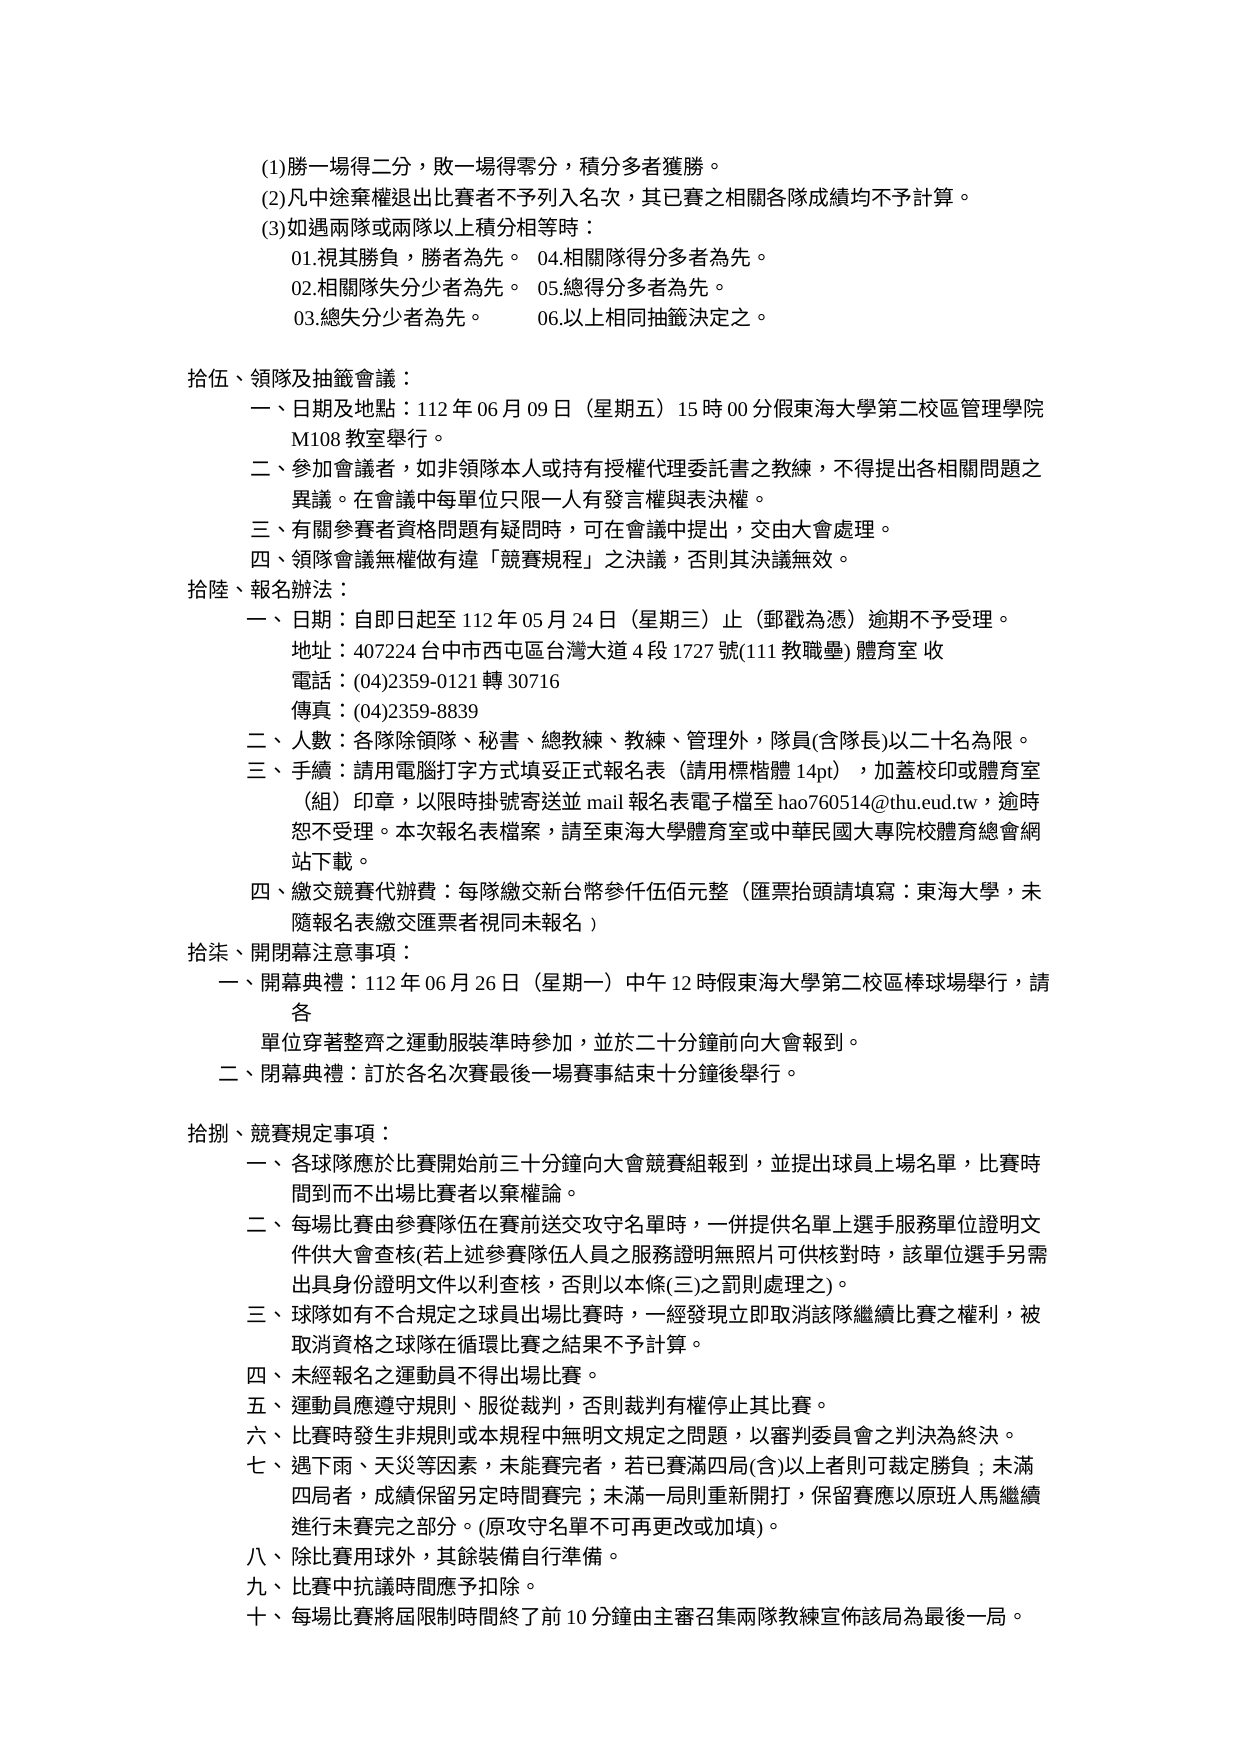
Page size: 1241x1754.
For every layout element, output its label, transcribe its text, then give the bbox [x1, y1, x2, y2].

list 如遇兩隊或兩隊以上積分相等時： [237, 211, 1053, 241]
text 一、日期及地點：112年06月09日（星期五）15時00分假東海大學第二校區管理學院M108教室舉行。 [187, 392, 1053, 453]
text 電話：(04)2359-0121轉30716 [291, 664, 1053, 694]
text 拾陸、報名辦法： [187, 573, 1053, 604]
text 拾捌、競賽規定事項： [187, 1117, 1053, 1147]
text 單位穿著整齊之運動服裝準時參加，並於二十分鐘前向大會報到。 [187, 1027, 1053, 1057]
text 二、參加會議者，如非領隊本人或持有授權代理委託書之教練，不得提出各相關問題之異議。在會議中每單位只限一人有發言權與表決權。 [187, 453, 1053, 513]
list 球隊如有不合規定之球員出場比賽時，一經發現立即取消該隊繼續比賽之權利，被取消資格之球隊在循環比賽之結果不予計算。 [246, 1298, 1053, 1359]
text 03.總失分少者為先。 06.以上相同抽籤決定之。 [200, 302, 1053, 332]
text 拾伍、領隊及抽籤會議： [187, 362, 1053, 392]
text 四、領隊會議無權做有違「競賽規程」之決議，否則其決議無效。 [187, 543, 1053, 573]
text 一、開幕典禮：112年06月26日（星期一）中午12時假東海大學第二校區棒球場舉行，請各 [187, 966, 1053, 1027]
list 手續：請用電腦打字方式填妥正式報名表（請用標楷體 14pt），加蓋校印或體育室（組）印章，以限時掛號寄送並mail報名表電子檔至hao760514@thu.eud.tw，逾時恕不受理。本次報名表檔案，請至東海大學體育室或中華民國大專院校體育總會網站下載。 [246, 755, 1053, 876]
list 勝一場得二分，敗一場得零分，積分多者獲勝。 [237, 151, 1053, 181]
list 未經報名之運動員不得出場比賽。 [246, 1359, 1053, 1389]
list 遇下雨、天災等因素，未能賽完者，若已賽滿四局(含)以上者則可裁定勝負﹔未滿四局者，成績保留另定時間賽完；未滿一局則重新開打，保留賽應以原班人馬繼續進行未賽完之部分。(原攻守名單不可再更改或加填)。 [246, 1449, 1053, 1540]
list 比賽時發生非規則或本規程中無明文規定之問題，以審判委員會之判決為終決。 [246, 1419, 1053, 1449]
text 地址：407224台中市西屯區台灣大道4段1727號(111教職壘) 體育室 收 [291, 634, 1053, 664]
text 02.相關隊失分少者為先。 05.總得分多者為先。 [187, 271, 1053, 302]
list 運動員應遵守規則、服從裁判，否則裁判有權停止其比賽。 [246, 1389, 1053, 1419]
list 人數：各隊除領隊、秘書、總教練、教練、管理外，隊員(含隊長)以二十名為限。 [246, 724, 1053, 755]
list 日期：自即日起至112年05月24日（星期三）止（郵戳為憑）逾期不予受理。 [246, 604, 1053, 634]
text 01.視其勝負，勝者為先。 04.相關隊得分多者為先。 [187, 241, 1053, 271]
text 拾柒、開閉幕注意事項： [187, 936, 1053, 966]
text 二、閉幕典禮：訂於各名次賽最後一場賽事結束十分鐘後舉行。 [187, 1057, 1053, 1087]
list 每場比賽由參賽隊伍在賽前送交攻守名單時，一併提供名單上選手服務單位證明文件供大會查核(若上述參賽隊伍人員之服務證明無照片可供核對時，該單位選手另需出具身份證明文件以利查核，否則以本條(三)之罰則處理之)。 [246, 1208, 1053, 1298]
list 除比賽用球外，其餘裝備自行準備。 [246, 1540, 1053, 1570]
list 比賽中抗議時間應予扣除。 [246, 1570, 1053, 1601]
text 三、有關參賽者資格問題有疑問時，可在會議中提出，交由大會處理。 [187, 513, 1053, 543]
text 傳真：(04)2359-8839 [291, 694, 1053, 724]
text 四、繳交競賽代辦費：每隊繳交新台幣參仟伍佰元整（匯票抬頭請填寫：東海大學，未 [187, 876, 1053, 906]
list 凡中途棄權退出比賽者不予列入名次，其已賽之相關各隊成績均不予計算。 [237, 181, 1053, 211]
text 隨報名表繳交匯票者視同未報名﹚ [187, 906, 1053, 936]
list 每場比賽將屆限制時間終了前10分鐘由主審召集兩隊教練宣佈該局為最後一局。 [246, 1601, 1053, 1631]
list 各球隊應於比賽開始前三十分鐘向大會競賽組報到，並提出球員上場名單，比賽時間到而不出場比賽者以棄權論。 [246, 1147, 1053, 1208]
